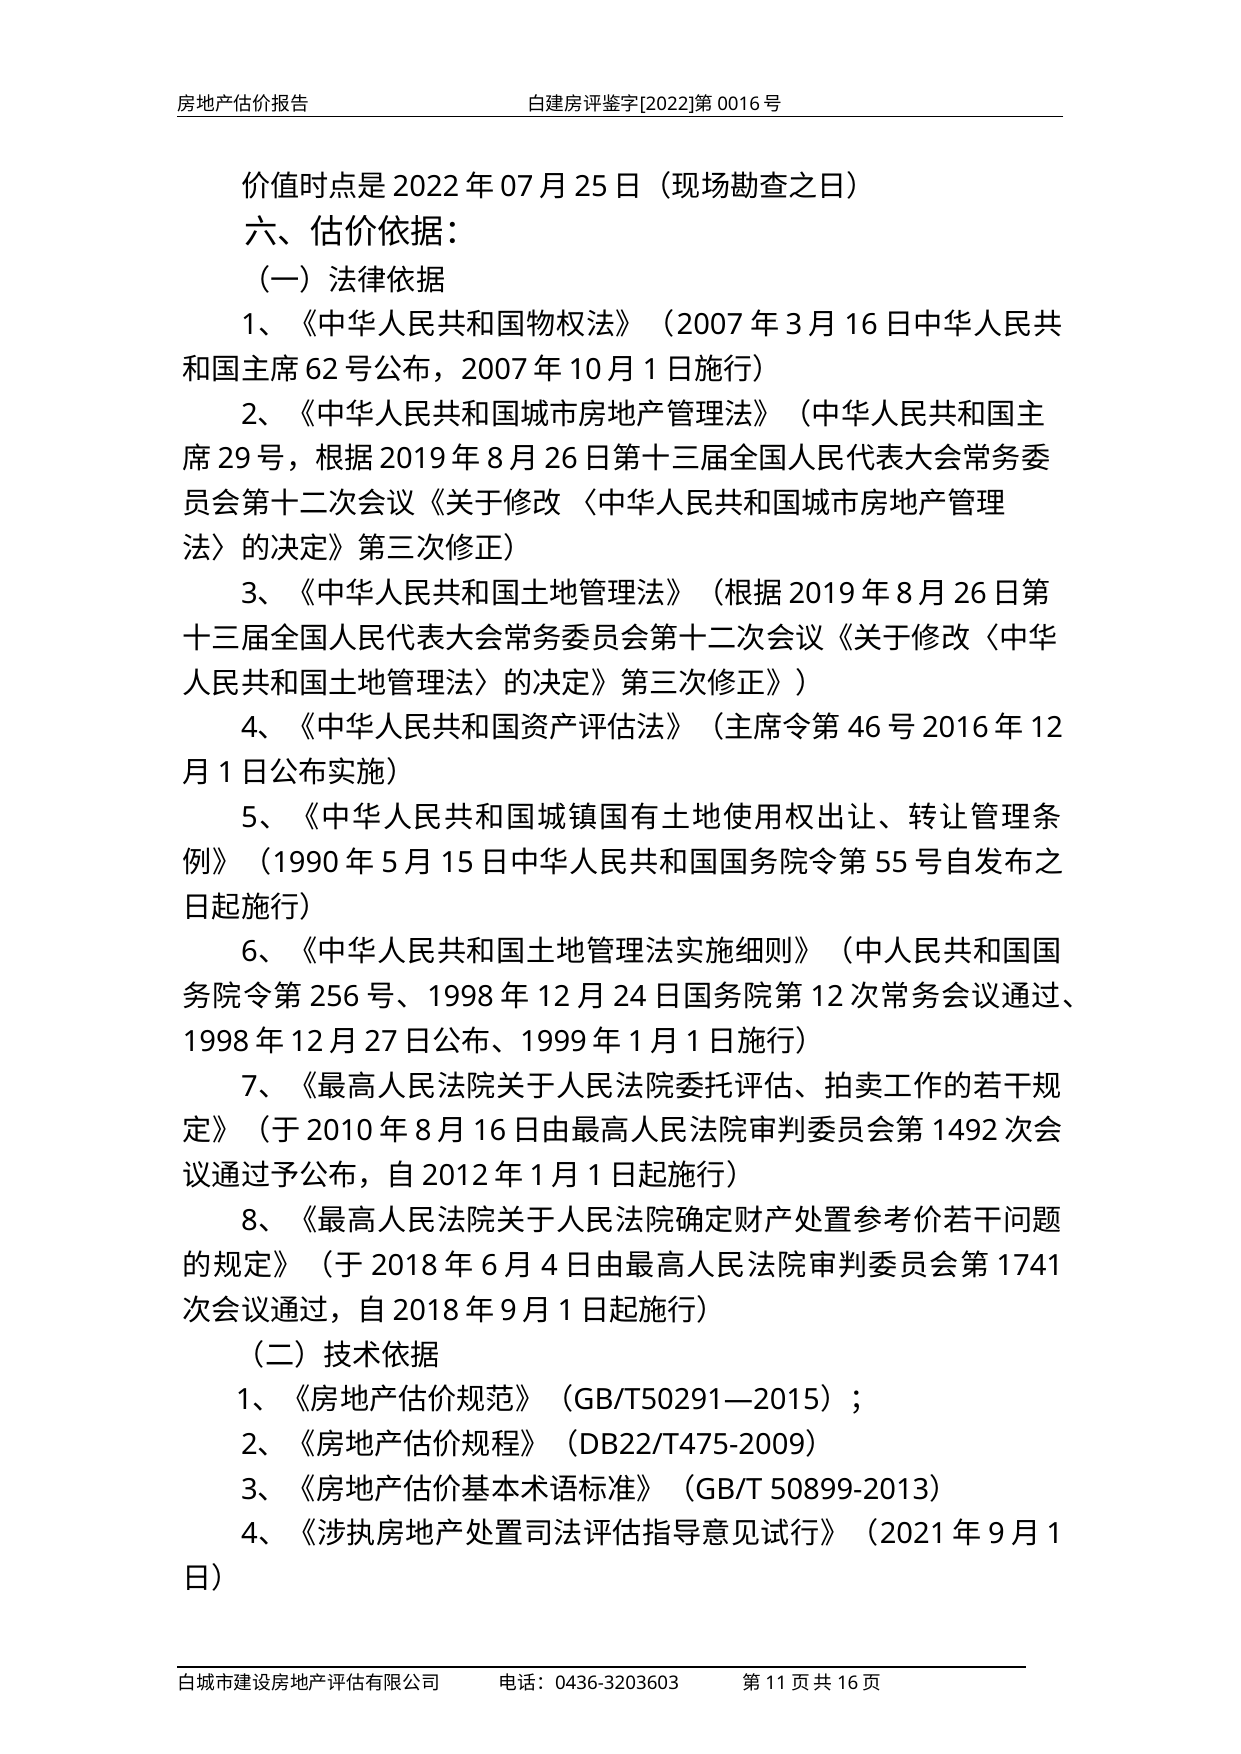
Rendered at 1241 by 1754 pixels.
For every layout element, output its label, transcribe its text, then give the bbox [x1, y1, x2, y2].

text 1、《房地产估价规范》（GB/T50291—2015）； [177, 1373, 1063, 1418]
text 5、《中华人民共和国城镇国有土地使用权出让、转让管理条例》（1990年5月15日中华人民共和国国务院令第55号自发布之日起施行） [182, 791, 1063, 925]
text （二）技术依据 [177, 1328, 1063, 1373]
text （一）法律依据 [182, 253, 1063, 298]
text 3、《中华人民共和国土地管理法》（根据2019年8月26日第十三届全国人民代表大会常务委员会第十二次会议《关于修改〈中华人民共和国土地管理法〉的决定》第三次修正》） [182, 567, 1063, 701]
text 4、《中华人民共和国资产评估法》（主席令第46号2016年12月1日公布实施） [182, 701, 1063, 791]
text 8、《最高人民法院关于人民法院确定财产处置参考价若干问题的规定》（于2018年6月4日由最高人民法院审判委员会第1741次会议通过，自2018年9月1日起施行） [182, 1194, 1063, 1328]
text 2、《中华人民共和国城市房地产管理法》（中华人民共和国主席29号，根据2019年8月26日第十三届全国人民代表大会常务委员会第十二次会议《关于修改 〈中华人民共和国城市房地产管理法〉的决定》第三次修正） [182, 388, 1063, 567]
text 2、《房地产估价规程》（DB22/T475-2009） [182, 1418, 1063, 1463]
text 7、《最高人民法院关于人民法院委托评估、拍卖工作的若干规定》（于2010年8月16日由最高人民法院审判委员会第1492次会议通过予公布，自2012年1月1日起施行） [182, 1060, 1063, 1194]
text 4、《涉执房地产处置司法评估指导意见试行》（2021年9月1日） [182, 1508, 1063, 1597]
text 1、《中华人民共和国物权法》（2007年3月16日中华人民共和国主席62号公布，2007年10月1日施行） [182, 298, 1063, 388]
text 6、《中华人民共和国土地管理法实施细则》（中人民共和国国务院令第256号、1998年12月24日国务院第12次常务会议通过、1998年12月27日公布、1999年1月1日施行） [182, 925, 1063, 1060]
text 价值时点是2022年07月25日（现场勘查之日） [182, 161, 1063, 205]
subtitle 六、估价依据： [177, 205, 1063, 253]
text 3、《房地产估价基本术语标准》（GB/T 50899-2013） [182, 1463, 1063, 1508]
